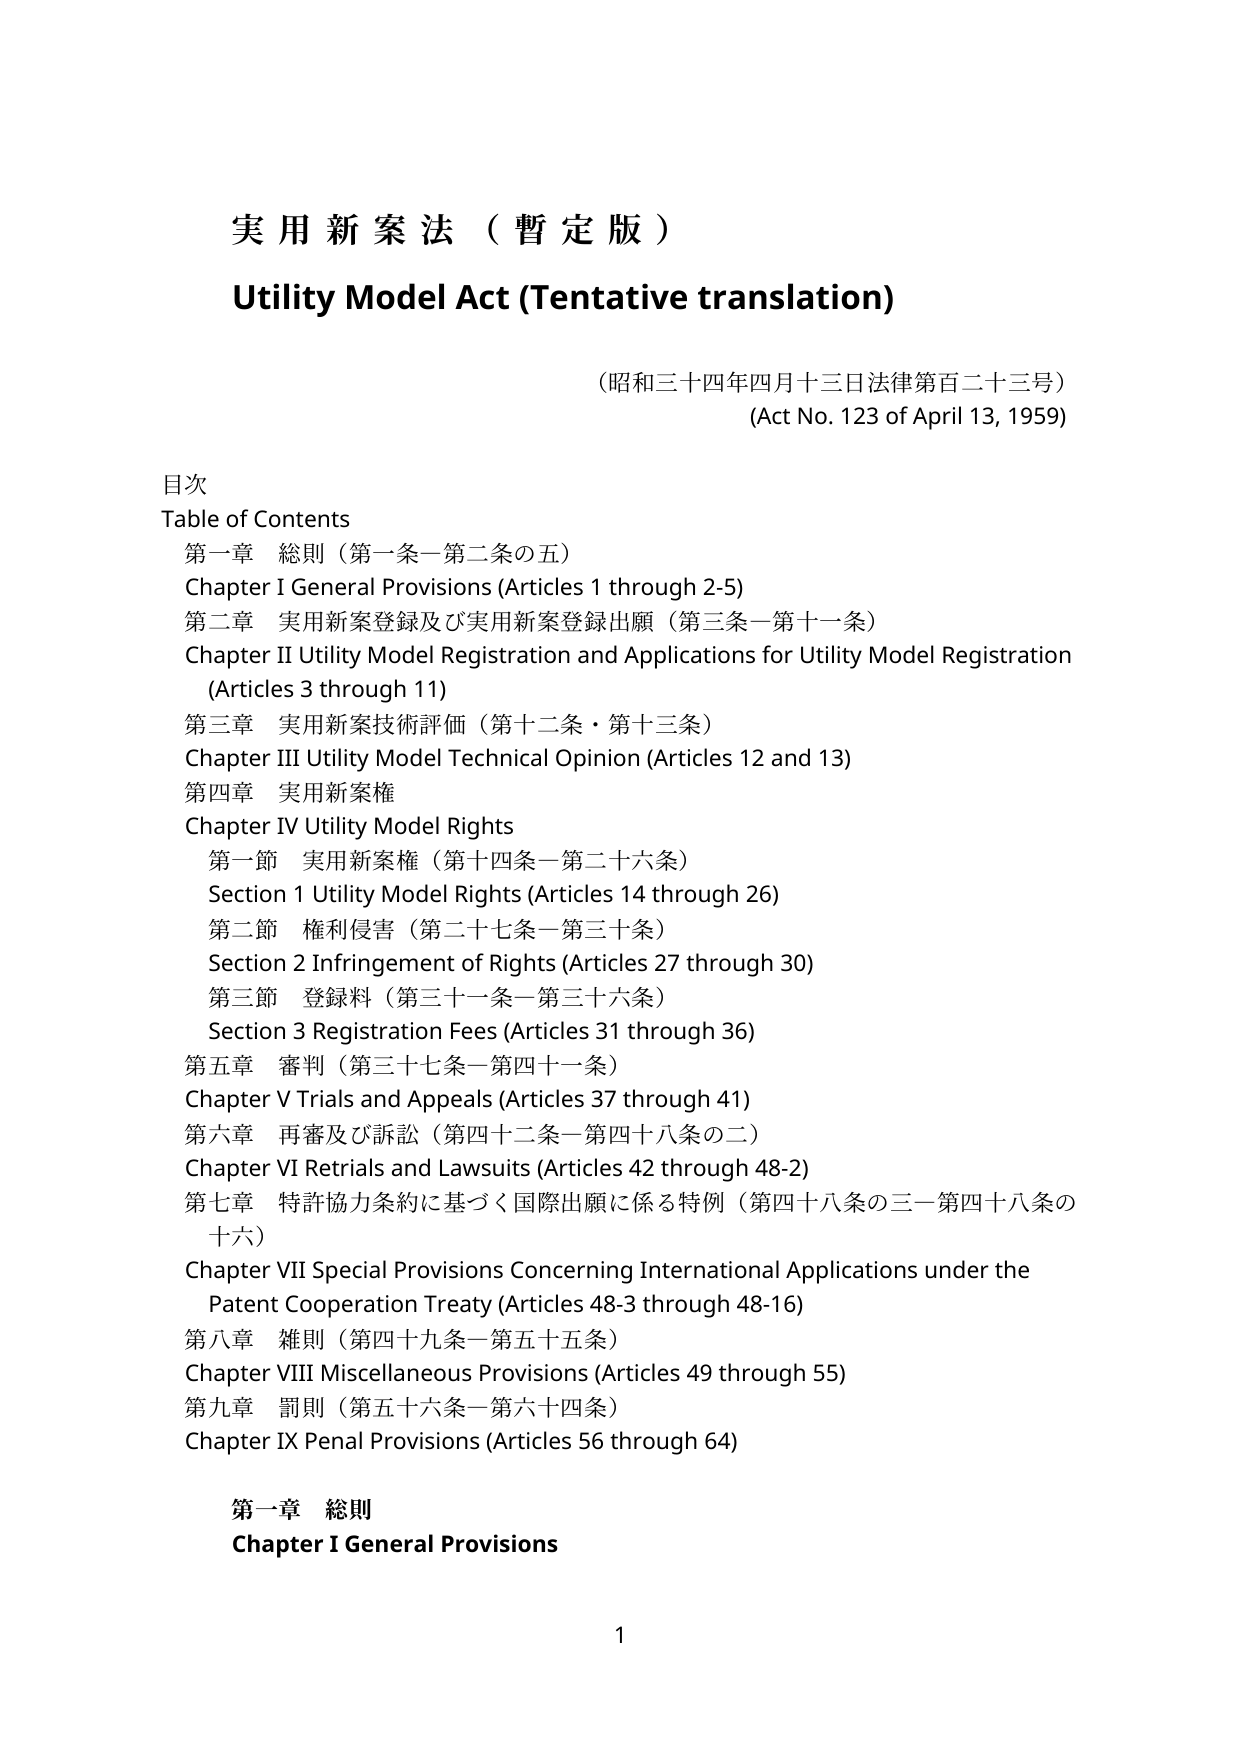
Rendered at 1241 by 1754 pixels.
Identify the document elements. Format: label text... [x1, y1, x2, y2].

text Chapter IX Penal Provisions (Articles 56 through 64) [184, 1424, 1079, 1458]
text 第五章 審判（第三十七条―第四十一条） [184, 1048, 1079, 1082]
text Chapter IV Utility Model Rights [184, 809, 1079, 843]
text 第三章 実用新案技術評価（第十二条・第十三条） [184, 706, 1079, 740]
text （昭和三十四年四月十三日法律第百二十三号） [161, 364, 1079, 399]
text 第八章 雑則（第四十九条―第五十五条） [184, 1321, 1079, 1355]
text Chapter VII Special Provisions Concerning International Applications under the Patent Cooperation Treaty (Articles 48-3 through 48-16) [184, 1253, 1079, 1321]
text Chapter I General Provisions [230, 1526, 1079, 1560]
text (Act No. 123 of April 13, 1959) [161, 399, 1079, 433]
text Chapter VI Retrials and Lawsuits (Articles 42 through 48-2) [184, 1150, 1079, 1184]
text 第六章 再審及び訴訟（第四十二条―第四十八条の二） [184, 1116, 1079, 1150]
text Chapter III Utility Model Technical Opinion (Articles 12 and 13) [184, 740, 1079, 774]
text Chapter II Utility Model Registration and Applications for Utility Model Registration (Articles 3 through 11) [184, 638, 1079, 706]
text Section 3 Registration Fees (Articles 31 through 36) [207, 1014, 1079, 1048]
text Section 2 Infringement of Rights (Articles 27 through 30) [207, 945, 1079, 979]
text Chapter I General Provisions (Articles 1 through 2-5) [184, 569, 1079, 604]
text 目次 [161, 467, 1079, 501]
text 第二節 権利侵害（第二十七条―第三十条） [207, 911, 1079, 945]
text 第九章 罰則（第五十六条―第六十四条） [184, 1389, 1079, 1424]
text 第二章 実用新案登録及び実用新案登録出願（第三条―第十一条） [184, 604, 1079, 638]
text 第一節 実用新案権（第十四条―第二十六条） [207, 843, 1079, 877]
text 第七章 特許協力条約に基づく国際出願に係る特例（第四十八条の三―第四十八条の十六） [184, 1184, 1079, 1253]
text 第一章 総則（第一条―第二条の五） [184, 535, 1079, 569]
text 第三節 登録料（第三十一条―第三十六条） [207, 979, 1079, 1014]
text Section 1 Utility Model Rights (Articles 14 through 26) [207, 877, 1079, 911]
text 実用新案法（暫定版） [230, 194, 1079, 262]
text Chapter V Trials and Appeals (Articles 37 through 41) [184, 1082, 1079, 1116]
text Utility Model Act (Tentative translation) [230, 262, 1079, 330]
text 第一章 総則 [230, 1492, 1079, 1526]
text Chapter VIII Miscellaneous Provisions (Articles 49 through 55) [184, 1355, 1079, 1389]
text Table of Contents [161, 501, 1079, 535]
text 第四章 実用新案権 [184, 774, 1079, 809]
